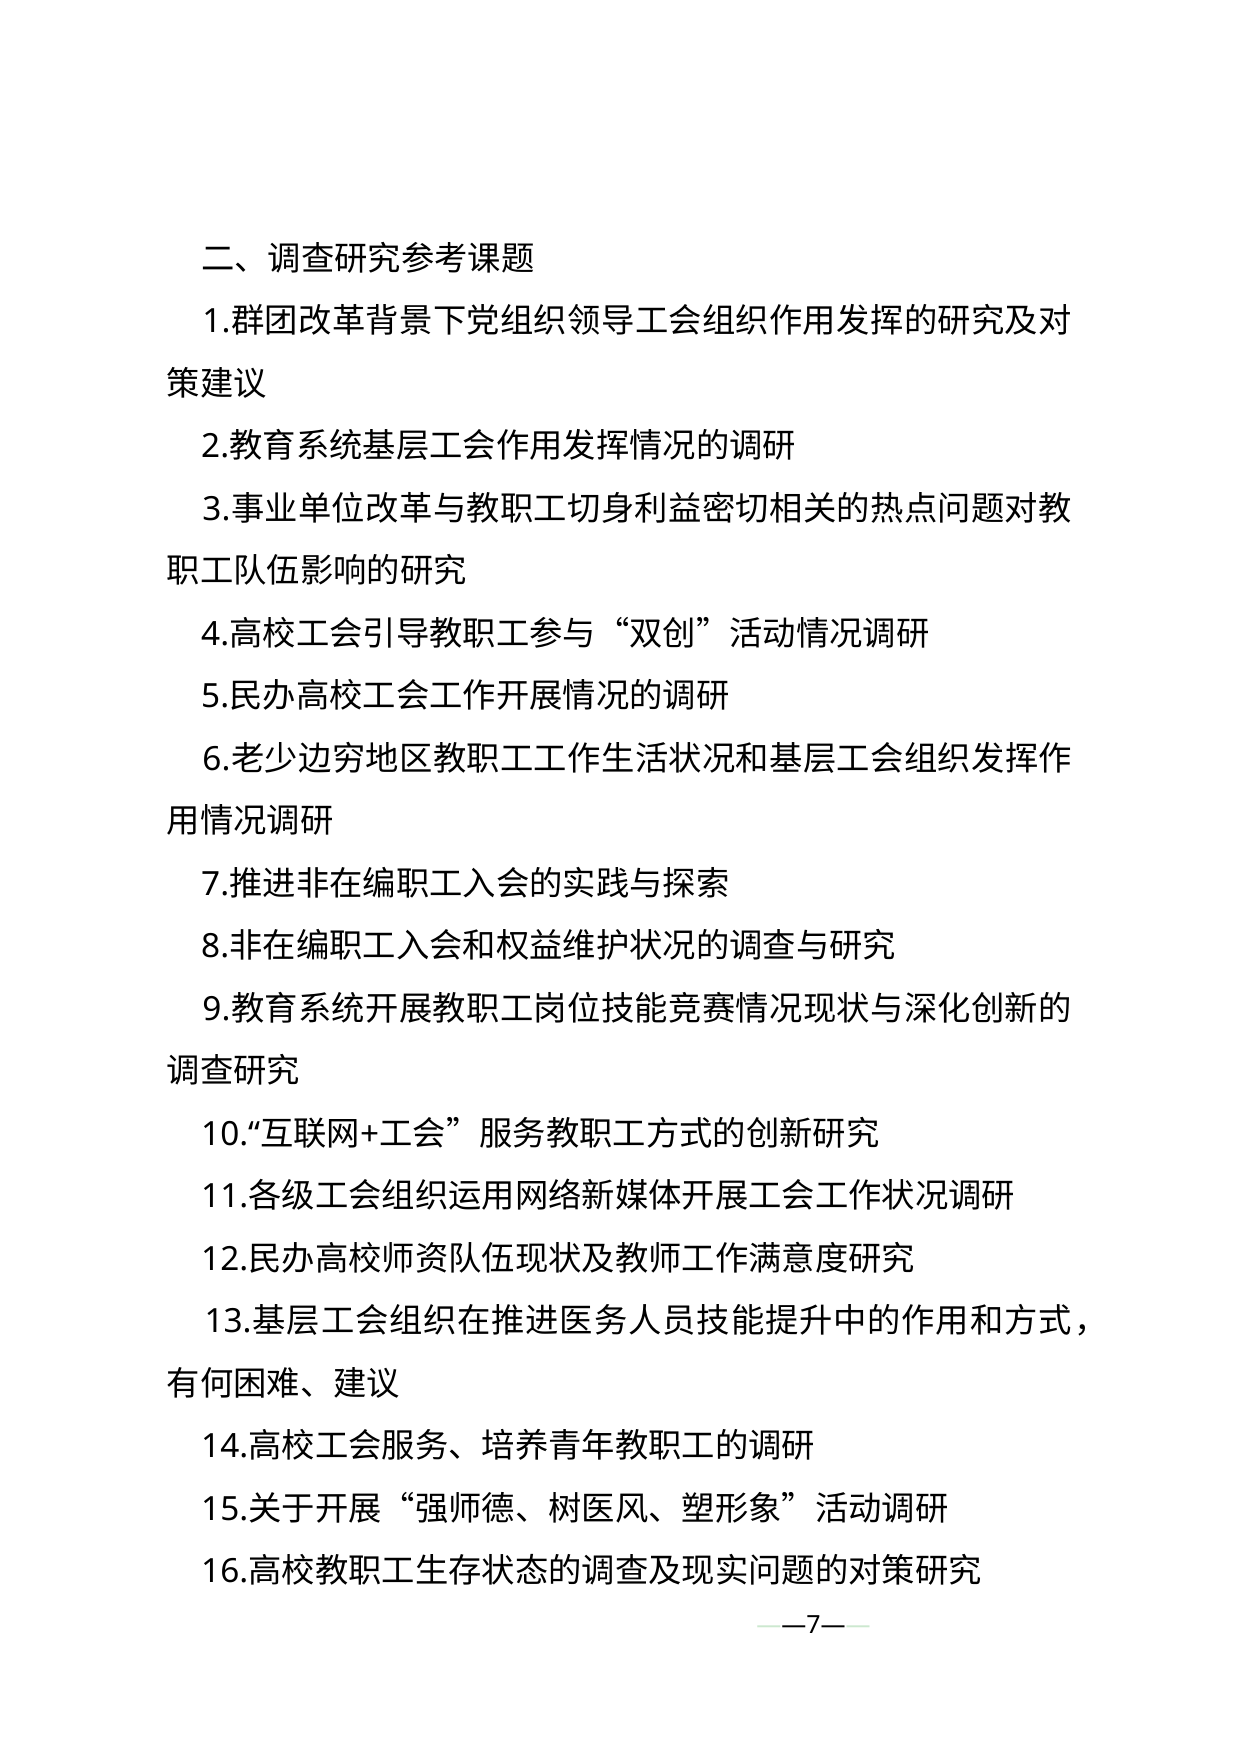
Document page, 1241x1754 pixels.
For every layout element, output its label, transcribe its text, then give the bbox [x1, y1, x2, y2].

text 1.群团改革背景下党组织领导工会组织作用发挥的研究及对策建议 [166, 283, 1074, 408]
text 16.高校教职工生存状态的调查及现实问题的对策研究 [166, 1533, 1074, 1595]
text 3.事业单位改革与教职工切身利益密切相关的热点问题对教职工队伍影响的研究 [166, 470, 1074, 595]
text 二、调查研究参考课题 [166, 220, 1074, 283]
text 4.高校工会引导教职工参与“双创”活动情况调研 [166, 595, 1074, 658]
text 8.非在编职工入会和权益维护状况的调查与研究 [166, 908, 1074, 970]
text 2.教育系统基层工会作用发挥情况的调研 [166, 408, 1074, 470]
text 13.基层工会组织在推进医务人员技能提升中的作用和方式，有何困难、建议 [166, 1283, 1074, 1408]
text 5.民办高校工会工作开展情况的调研 [166, 658, 1074, 720]
text 11.各级工会组织运用网络新媒体开展工会工作状况调研 [166, 1158, 1074, 1220]
text 9.教育系统开展教职工岗位技能竞赛情况现状与深化创新的调查研究 [166, 970, 1074, 1095]
text 10.“互联网+工会”服务教职工方式的创新研究 [166, 1095, 1074, 1158]
text 14.高校工会服务、培养青年教职工的调研 [166, 1408, 1074, 1470]
text 12.民办高校师资队伍现状及教师工作满意度研究 [166, 1220, 1074, 1283]
text 6.老少边穷地区教职工工作生活状况和基层工会组织发挥作用情况调研 [166, 720, 1074, 845]
text 7.推进非在编职工入会的实践与探索 [166, 845, 1074, 908]
text 15.关于开展“强师德、树医风、塑形象”活动调研 [166, 1470, 1074, 1533]
